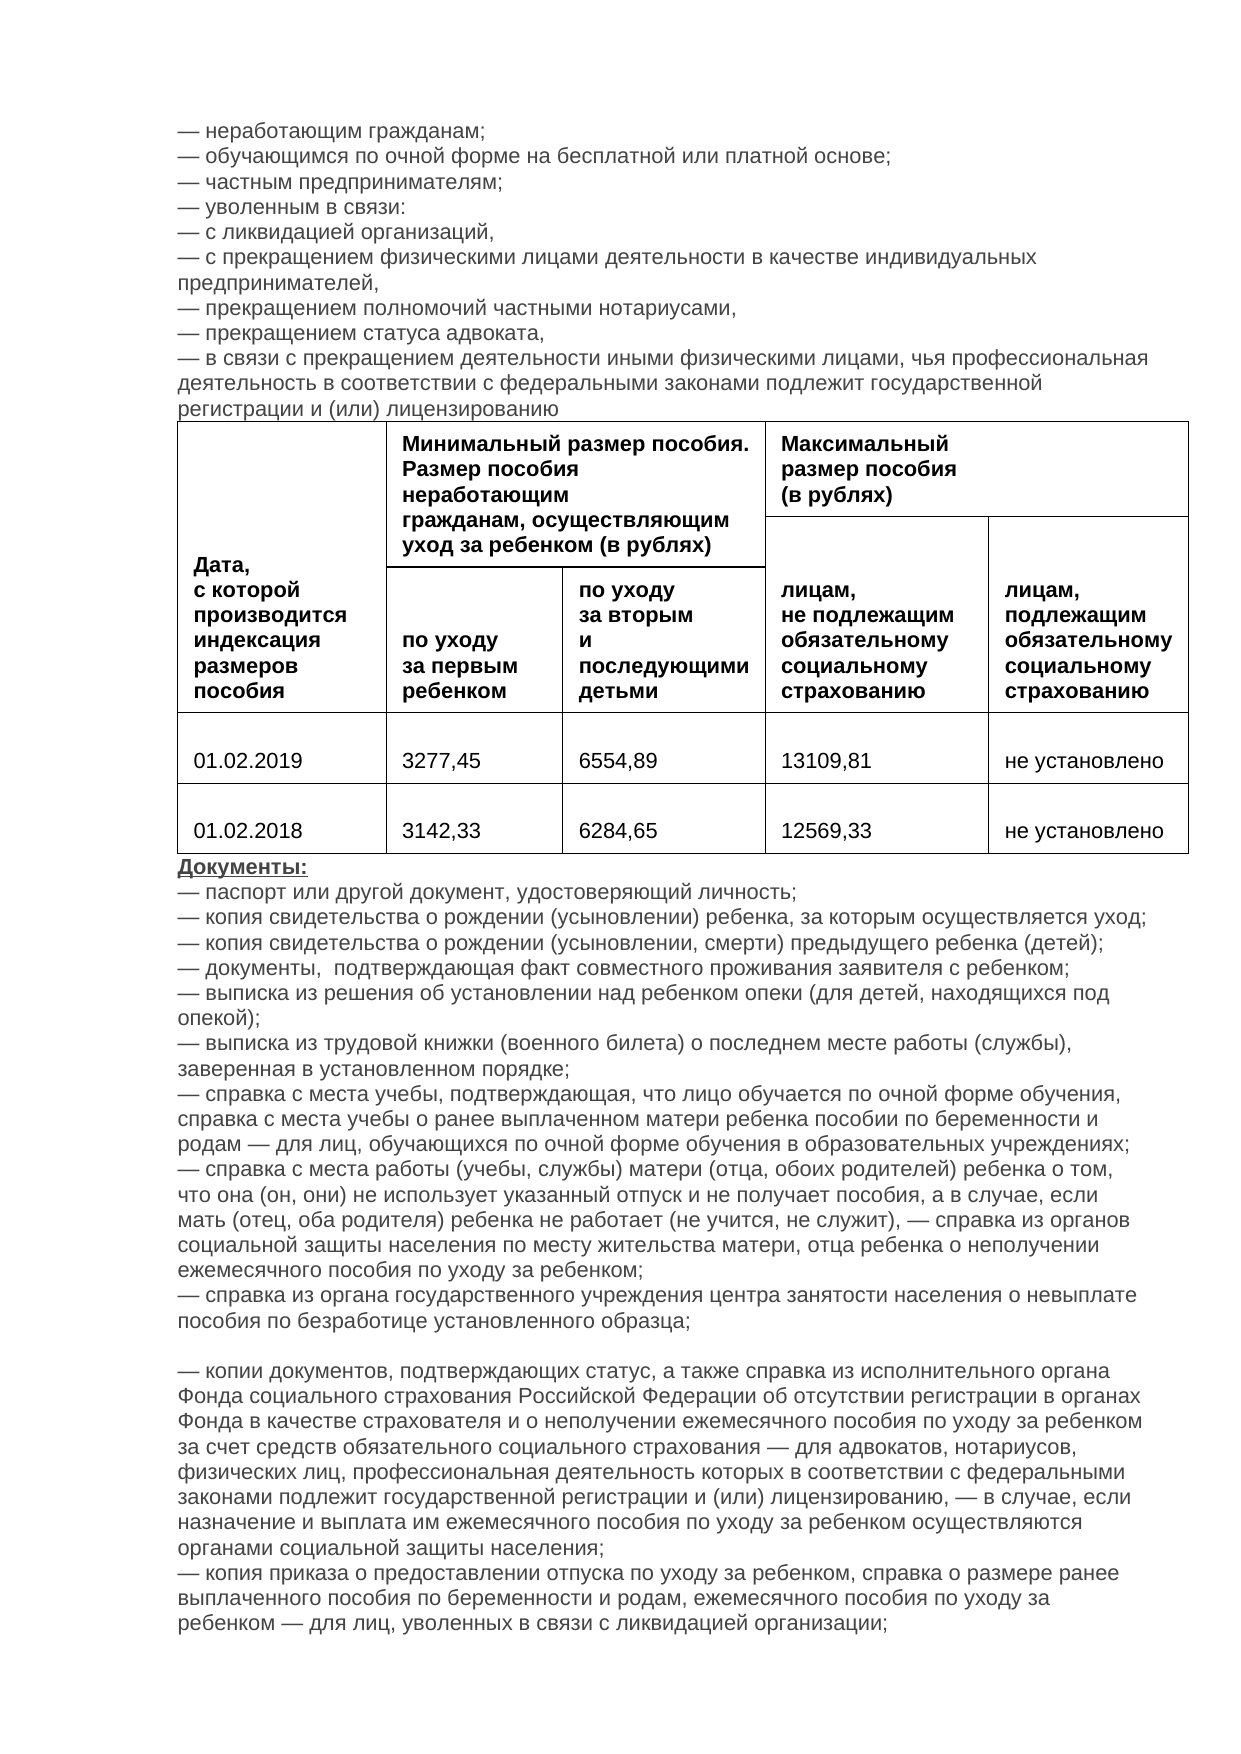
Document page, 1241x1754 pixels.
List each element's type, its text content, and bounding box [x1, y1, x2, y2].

table_cell 3277,45 [387, 713, 562, 782]
table_cell не установлено [989, 784, 1188, 853]
table_cell по уходу за первым ребенком [387, 568, 562, 712]
table_header Минимальный размер пособия. Размер пособия неработающим гражданам, осуществляющим уход за ребенком (в рублях) [387, 422, 765, 566]
table_cell 3142,33 [387, 784, 562, 853]
text — неработающим гражданам; — обучающимся по очной форме на бесплатной или платной основе; — частным предпринимателям; — уволенным в связи: — с ликвидацией организаций, — с прекращением физическими лицами деятельности в качестве индивидуальных предпринимателей, — прекращением полномочий частными нотариусами, — прекращением статуса адвоката, — в связи с прекращением деятельности иными физическими лицами, чья профессиональная деятельность в соответствии с федеральными законами подлежит государственной регистрации и (или) лицензированию [177, 118, 1152, 421]
table_header Дата, с которой производится индексация размеров пособия [178, 422, 386, 712]
table_cell 01.02.2018 [178, 784, 386, 853]
table_cell 6554,89 [563, 713, 765, 782]
table_cell лицам, не подлежащим обязательному социальному страхованию [766, 517, 988, 712]
table_cell не установлено [989, 713, 1188, 782]
table_cell 13109,81 [766, 713, 988, 782]
table_cell по уходу за вторым и последующими детьми [563, 568, 765, 712]
table_cell 01.02.2019 [178, 713, 386, 782]
table_cell 12569,33 [766, 784, 988, 853]
table_cell лицам, подлежащим обязательному социальному страхованию [989, 517, 1188, 712]
text Документы: — паспорт или другой документ, удостоверяющий личность; — копия свидетельства о рождении (усыновлении) ребенка, за которым осуществляется уход; — копия свидетельства о рождении (усыновлении, смерти) предыдущего ребенка (детей); — документы, подтверждающая факт совместного проживания заявителя с ребенком; — выписка из решения об установлении над ребенком опеки (для детей, находящихся под опекой); — выписка из трудовой книжки (военного билета) о последнем месте работы (службы), заверенная в установленном порядке; — справка с места учебы, подтверждающая, что лицо обучается по очной форме обучения, справка с места учебы о ранее выплаченном матери ребенка пособии по беременности и родам — для лиц, обучающихся по очной форме обучения в образовательных учреждениях; — справка с места работы (учебы, службы) матери (отца, обоих родителей) ребенка о том, что она (он, они) не использует указанный отпуск и не получает пособия, а в случае, если мать (отец, оба родителя) ребенка не работает (не учится, не служит), — справка из органов социальной защиты населения по месту жительства матери, отца ребенка о неполучении ежемесячного пособия по уходу за ребенком; — справка из органа государственного учреждения центра занятости населения о невыплате пособия по безработице установленного образца; [177, 854, 1152, 1333]
table_cell 6284,65 [563, 784, 765, 853]
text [177, 1333, 1152, 1635]
table_header Максимальный размер пособия (в рублях) [766, 422, 1188, 516]
